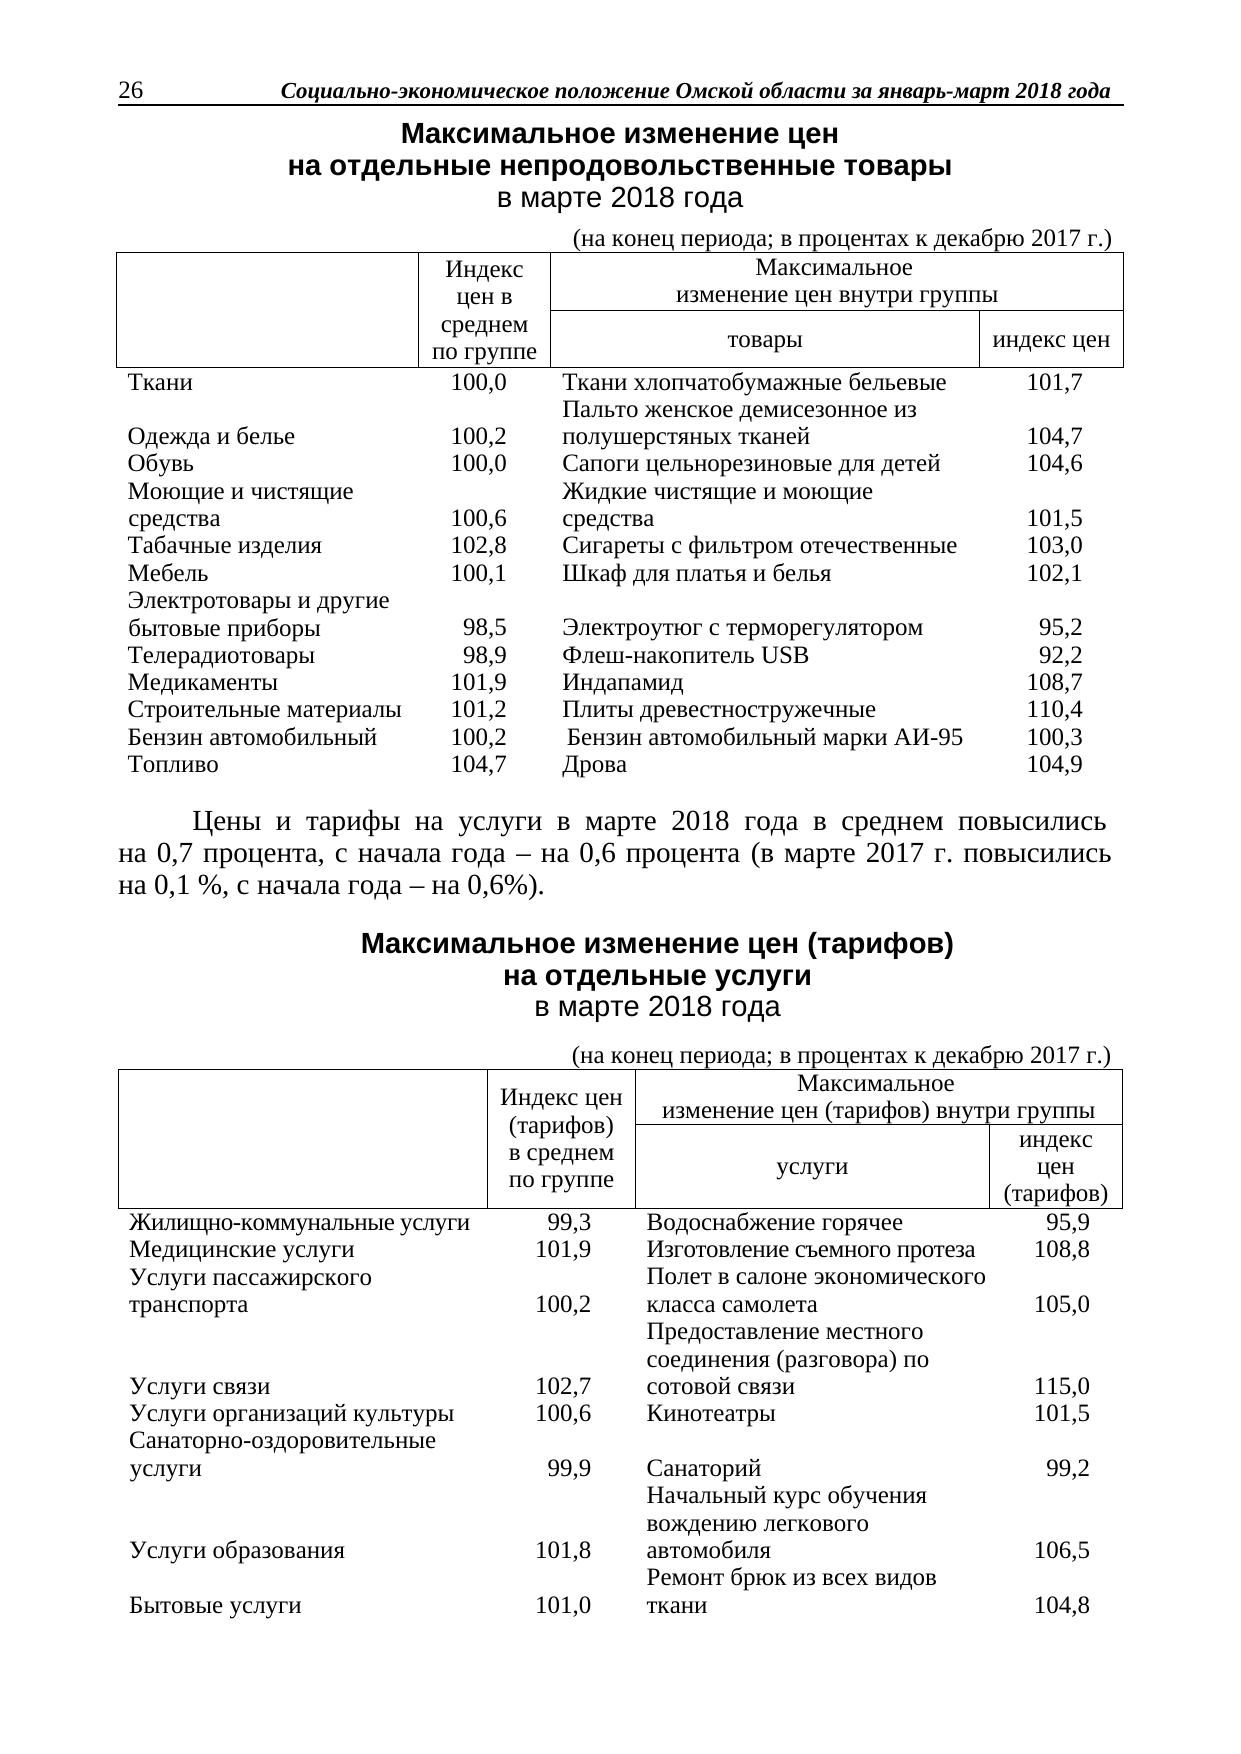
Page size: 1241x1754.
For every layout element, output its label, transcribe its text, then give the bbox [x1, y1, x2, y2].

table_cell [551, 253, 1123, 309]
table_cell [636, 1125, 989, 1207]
text Цены и тарифы на услуги в марте 2018 года в среднем повысились на 0,7 процента, с начала года – на 0,6 процента (в марте 2017 г. повысились на 0,1 %, с начала года – на 0,6%). [118, 805, 1122, 901]
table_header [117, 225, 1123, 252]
text на отдельные услуги [118, 960, 1122, 991]
text на отдельные непродовольственные товары [118, 150, 1122, 182]
text в марте 2018 года [118, 991, 1122, 1023]
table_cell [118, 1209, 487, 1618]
text в марте 2018 года [118, 182, 1122, 213]
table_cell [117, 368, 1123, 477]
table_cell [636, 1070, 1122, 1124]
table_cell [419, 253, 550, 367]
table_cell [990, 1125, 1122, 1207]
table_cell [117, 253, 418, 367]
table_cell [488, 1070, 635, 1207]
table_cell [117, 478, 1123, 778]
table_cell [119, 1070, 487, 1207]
text Максимальное изменение цен [118, 118, 1122, 150]
text Максимальное изменение цен (тарифов) [118, 928, 1122, 960]
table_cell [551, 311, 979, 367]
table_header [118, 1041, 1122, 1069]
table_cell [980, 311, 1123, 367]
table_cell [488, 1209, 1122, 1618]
